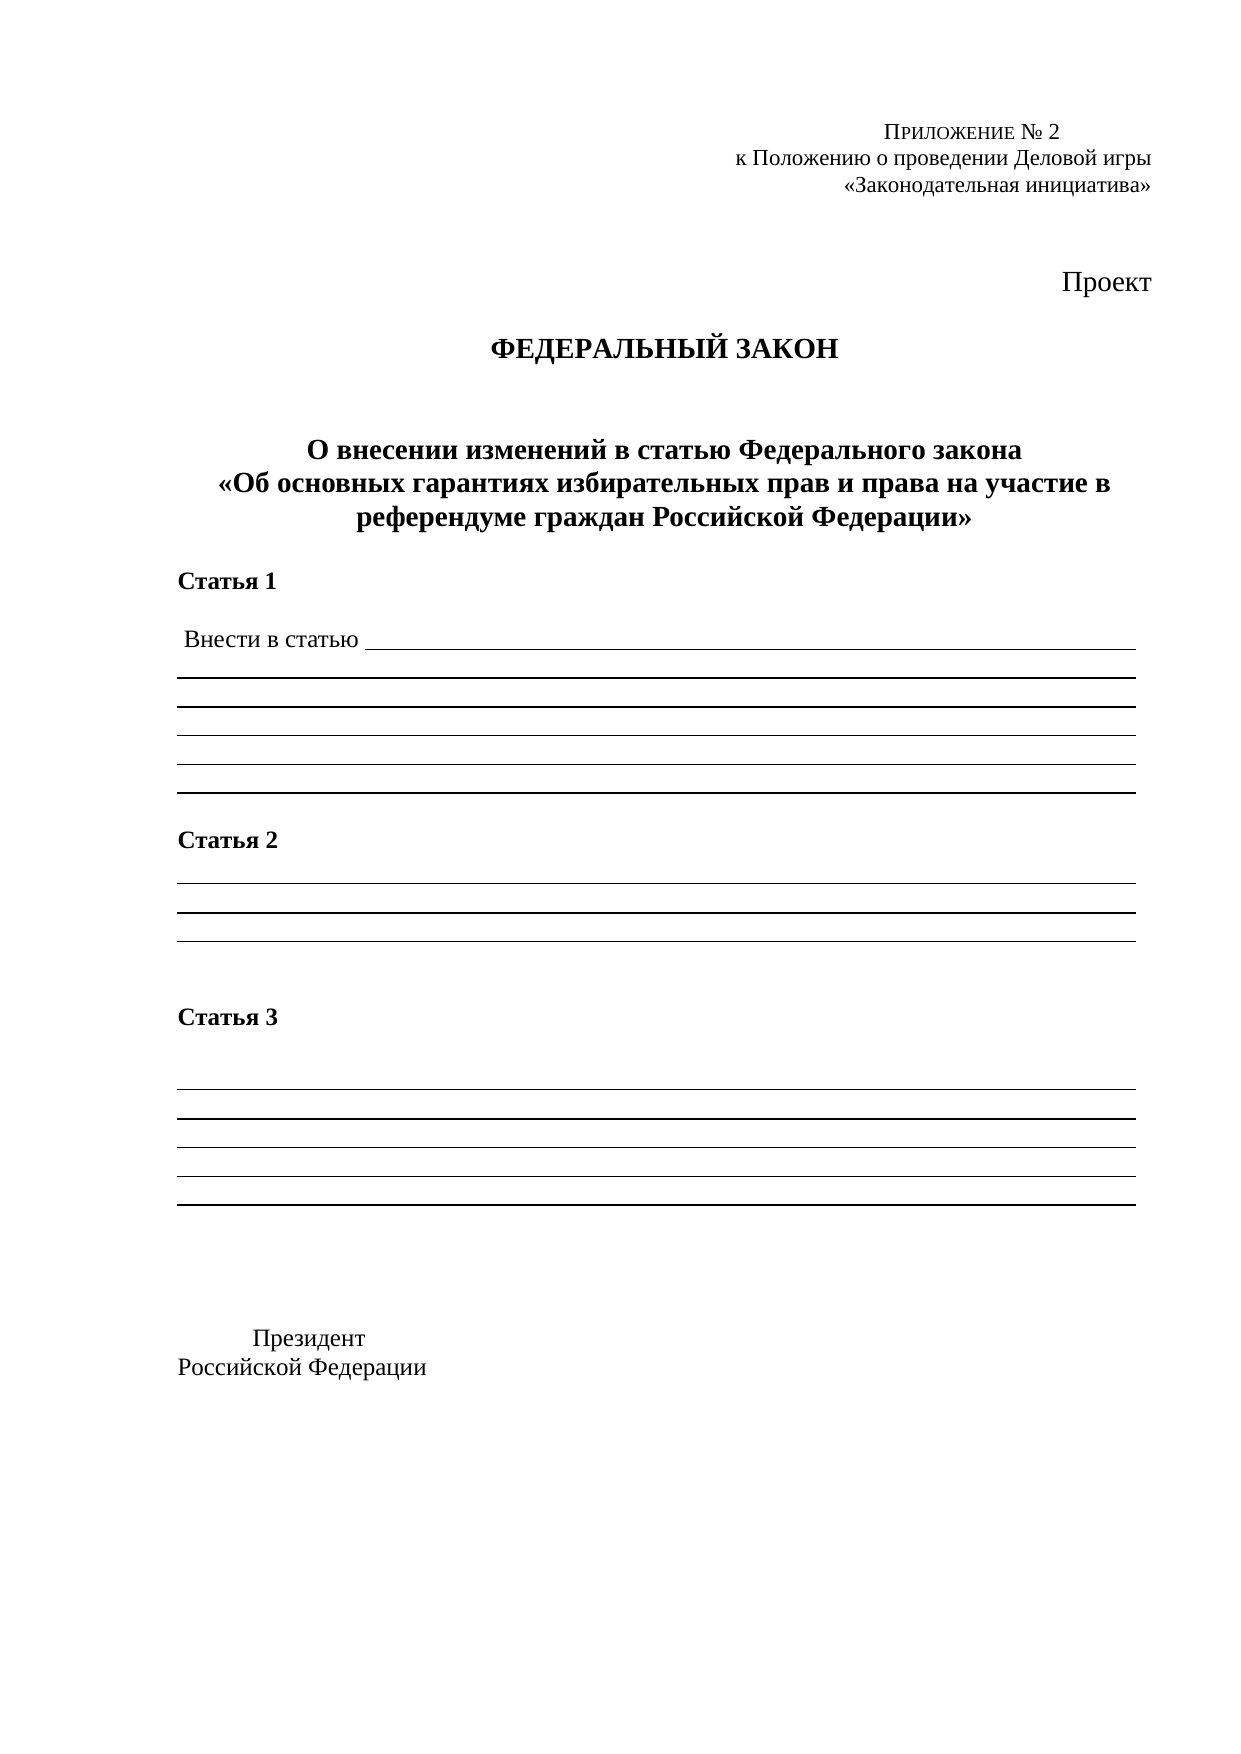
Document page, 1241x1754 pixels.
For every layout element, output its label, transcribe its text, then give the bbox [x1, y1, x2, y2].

text Статья 1 [177, 566, 1152, 595]
text Приложение № 2 [620, 118, 1152, 144]
text ФЕДЕРАЛЬНЫЙ ЗАКОН [177, 331, 1152, 365]
text Статья 3 [177, 1002, 1152, 1031]
text к Положению о проведении Деловой игры «Законодательная инициатива» [691, 144, 1152, 197]
text Президент [177, 1323, 1152, 1352]
text Российской Федерации [177, 1352, 1152, 1381]
text О внесении изменений в статью Федерального закона [177, 432, 1152, 466]
text «Об основных гарантиях избирательных прав и права на участие в референдуме граждан Российской Федерации» [177, 466, 1152, 533]
text Статья 2 [177, 825, 1152, 854]
text Проект [177, 264, 1152, 298]
text Внести в статью [177, 624, 1152, 796]
